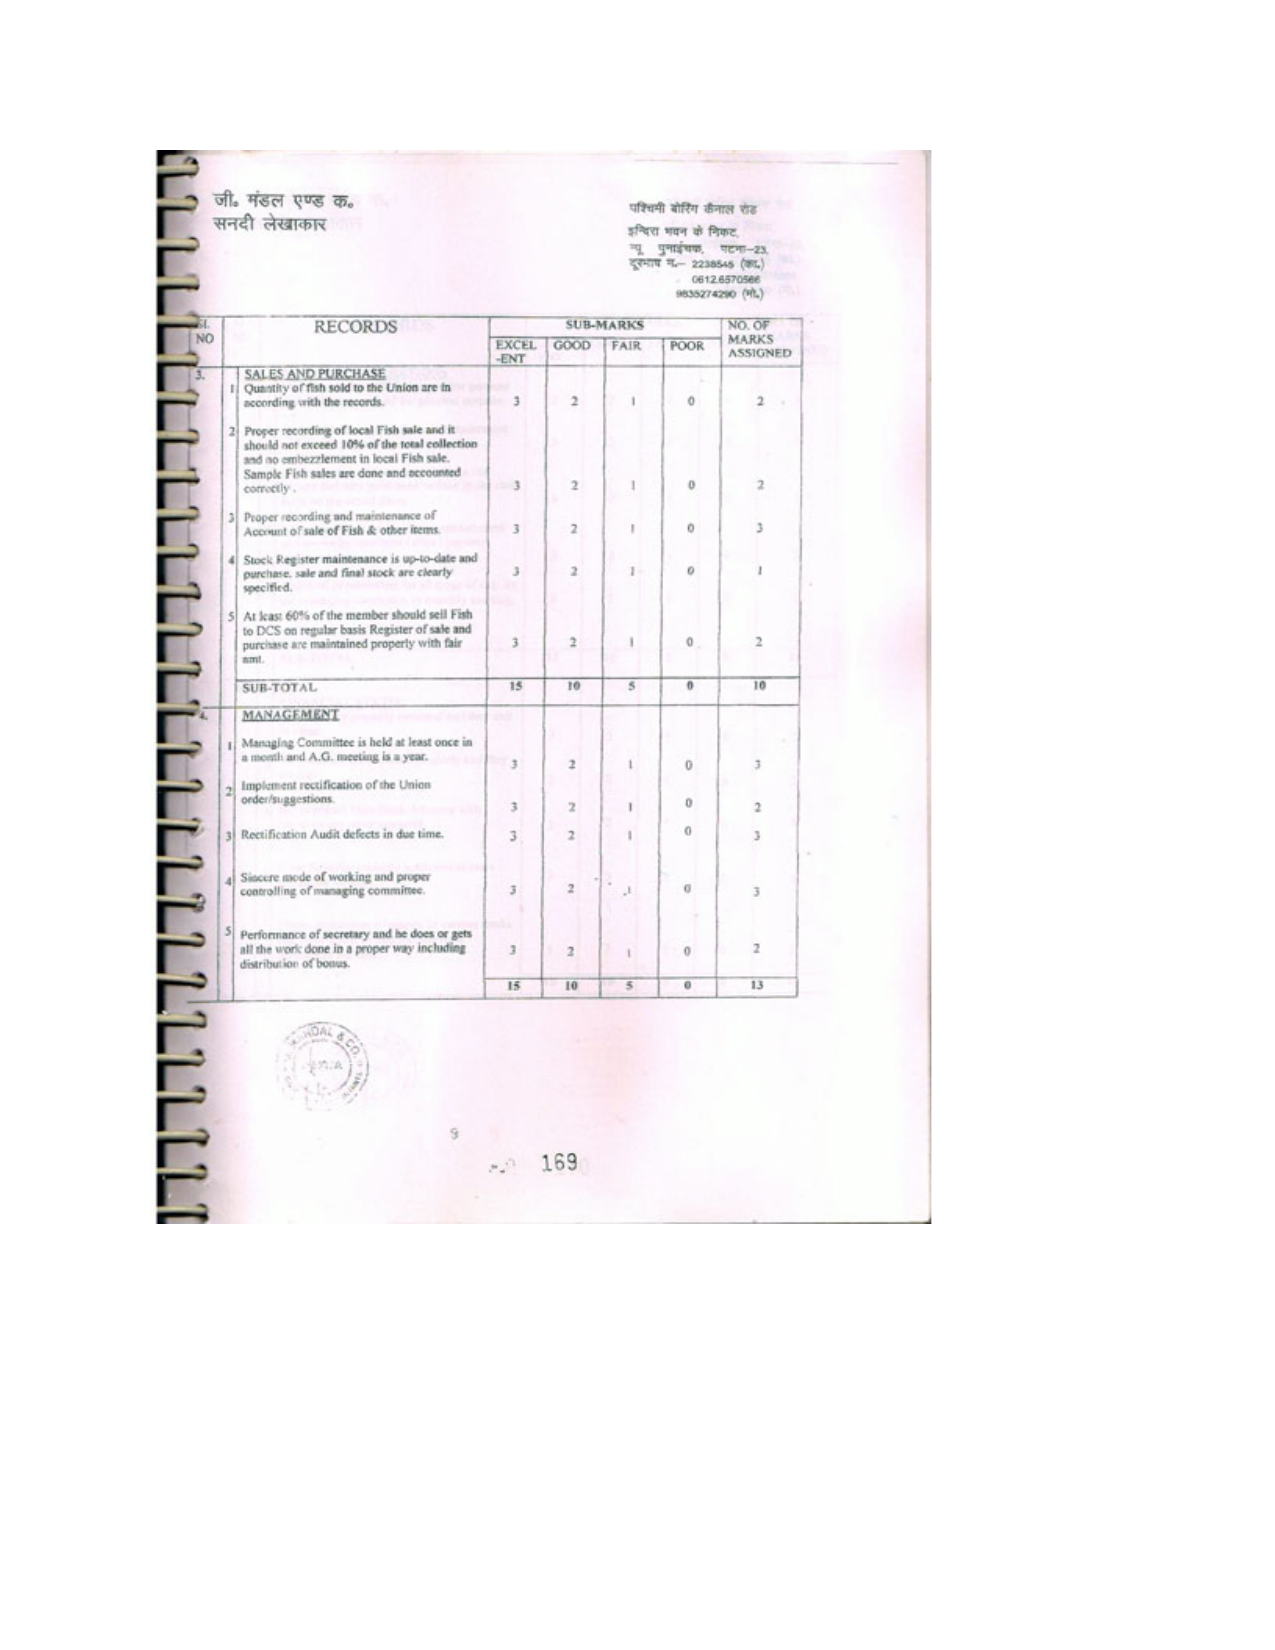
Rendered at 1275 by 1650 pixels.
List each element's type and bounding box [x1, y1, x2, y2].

picture [150, 150, 932, 1224]
